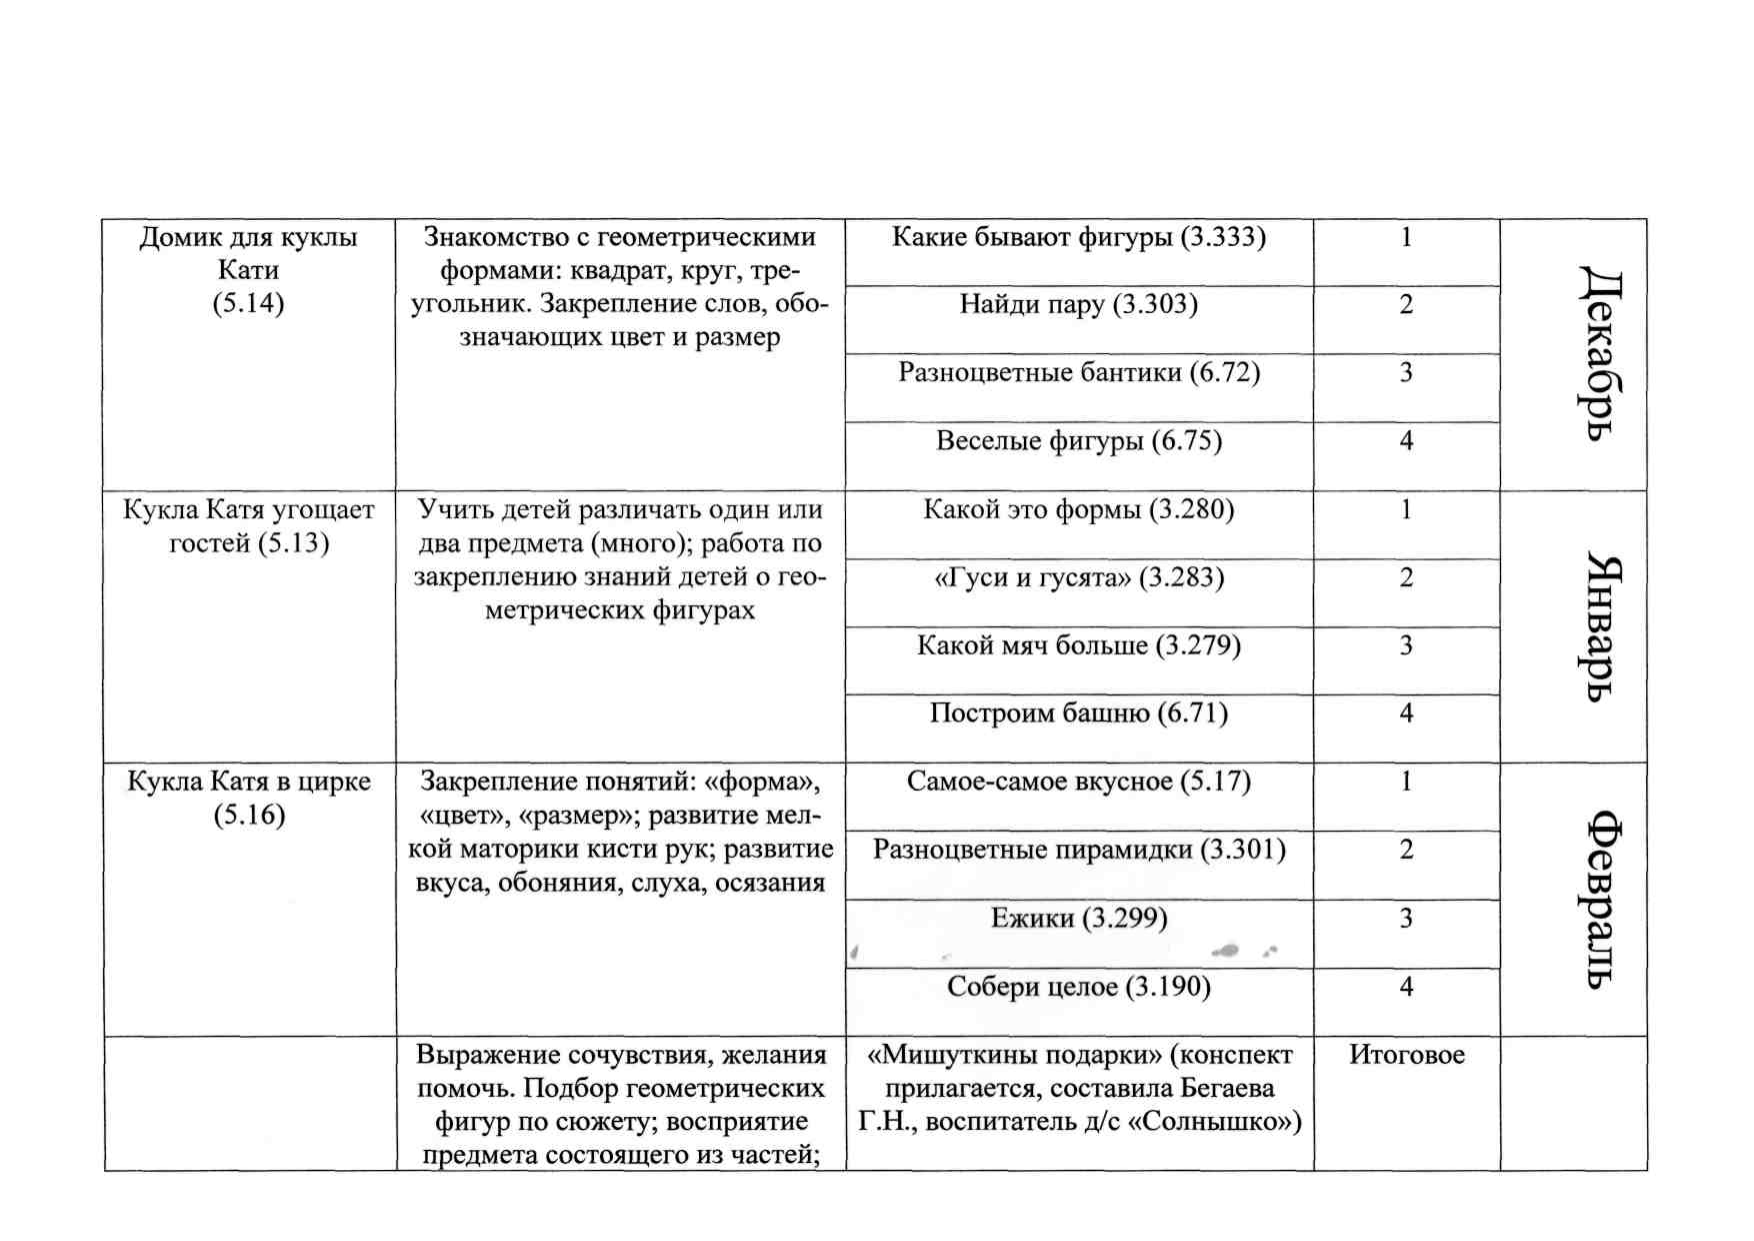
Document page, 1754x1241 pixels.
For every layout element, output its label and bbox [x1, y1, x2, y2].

picture [80, 199, 1674, 1200]
